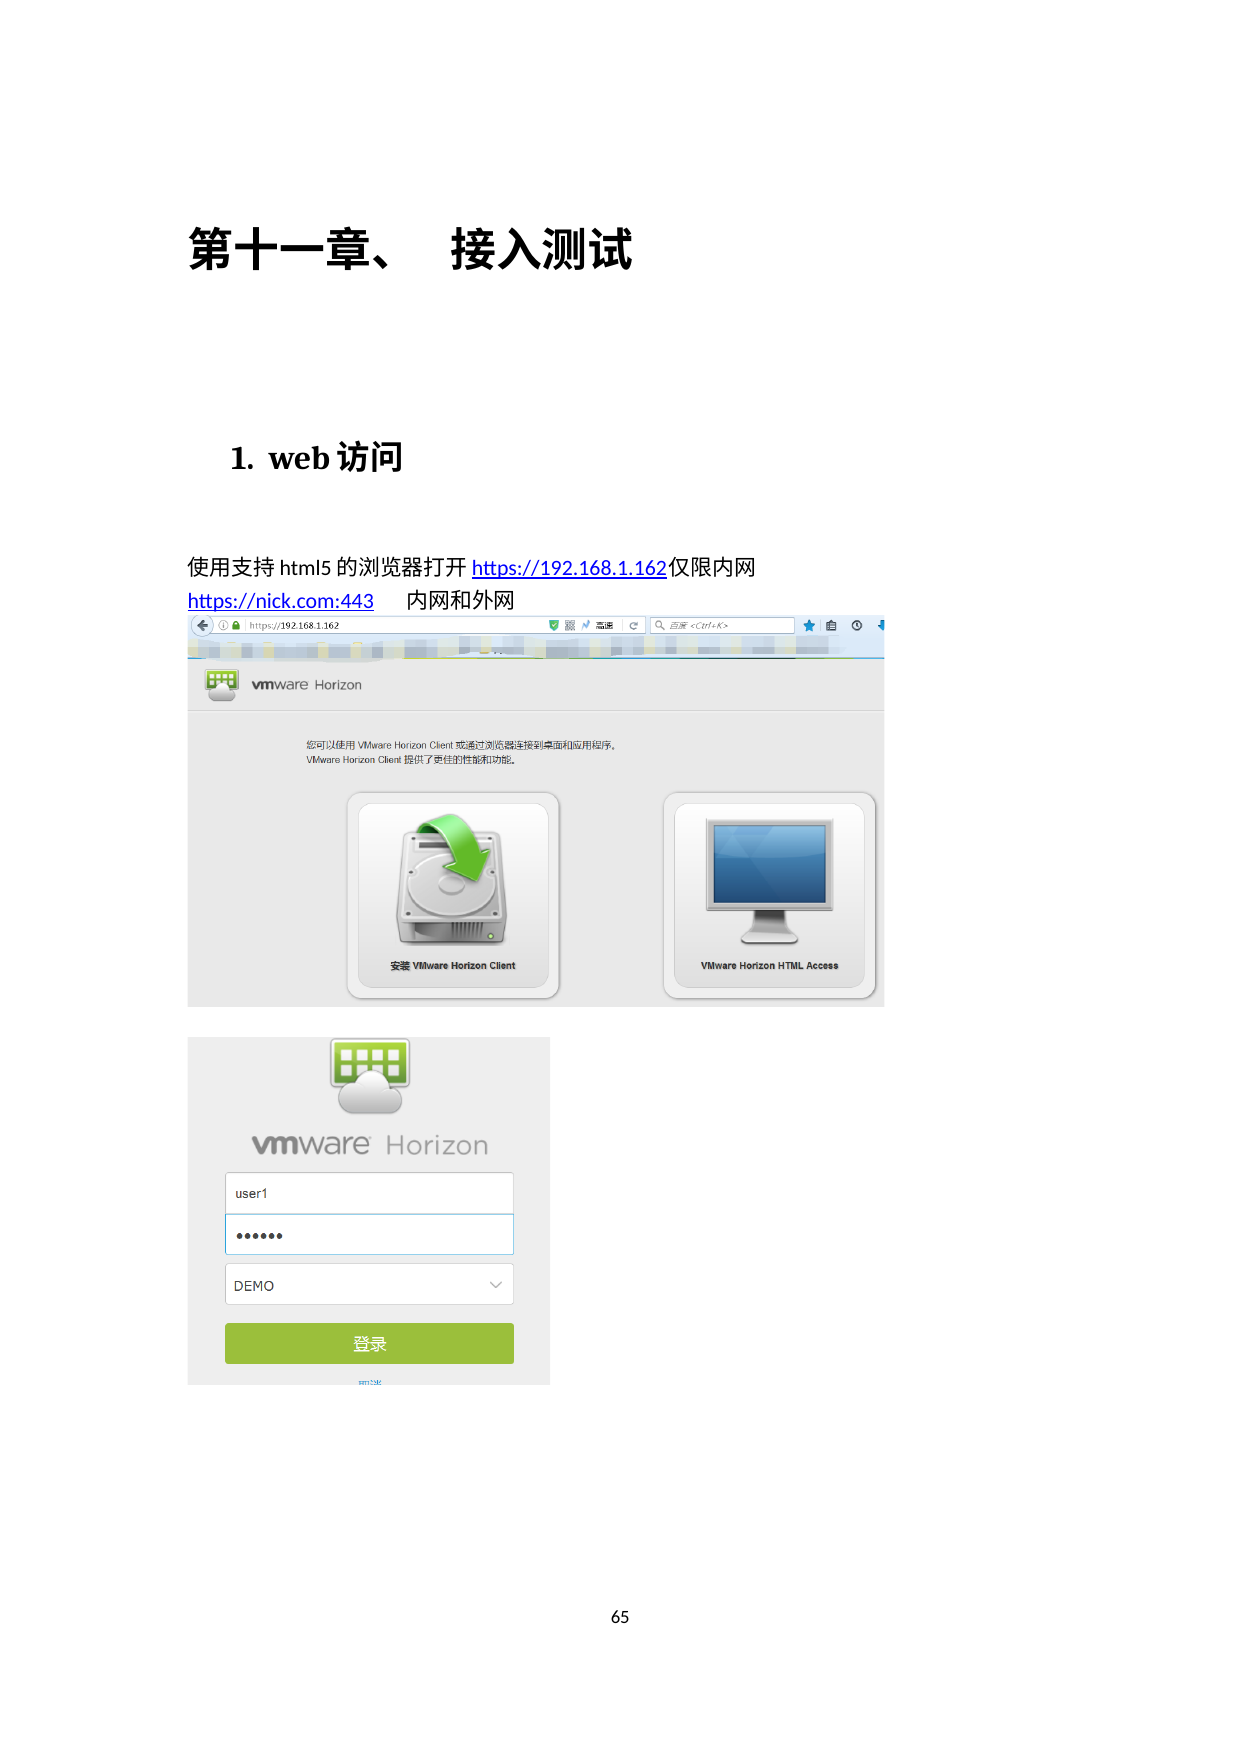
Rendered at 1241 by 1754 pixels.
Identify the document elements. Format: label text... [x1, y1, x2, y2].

subtitle 接入测试 [187, 197, 1053, 295]
text 使用支持html5的浏览器打开https://192.168.1.162 仅限内网 [187, 550, 1053, 582]
subtitle web访问 [231, 423, 1053, 488]
picture [187, 615, 885, 1007]
text https://nick.com:443 内网和外网 [187, 582, 1053, 615]
picture [187, 1037, 550, 1385]
